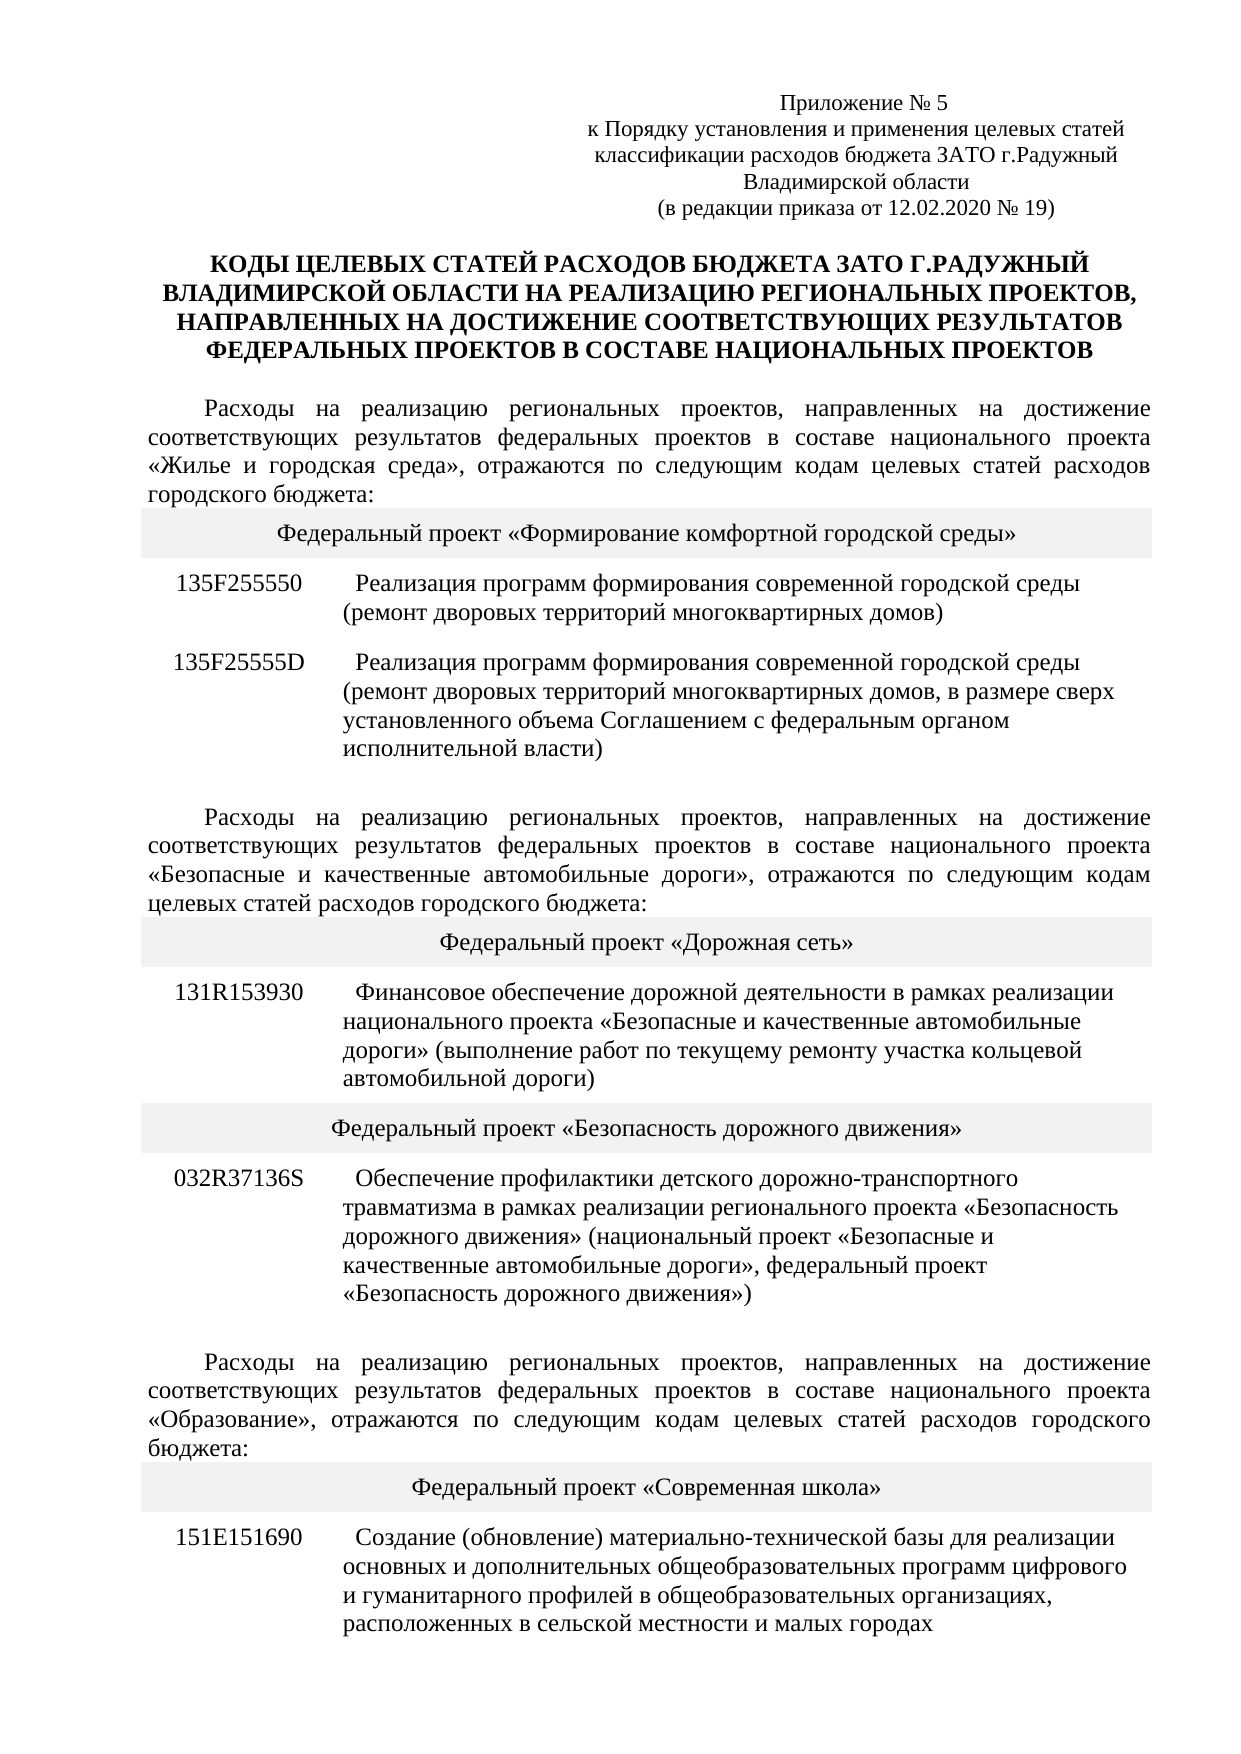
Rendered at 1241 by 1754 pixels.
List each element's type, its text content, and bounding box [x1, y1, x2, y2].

table_cell 135F25555D [141, 637, 336, 773]
table_cell Обеспечение профилактики детского дорожно-транспортного травматизма в рамках реализации регионального проекта «Безопасность дорожного движения» (национальный проект «Безопасные и качественные автомобильные дороги», федеральный проект «Безопасность дорожного движения») [336, 1153, 1152, 1318]
table_cell Финансовое обеспечение дорожной деятельности в рамках реализации национального проекта «Безопасные и качественные автомобильные дороги» (выполнение работ по текущему ремонту участка кольцевой автомобильной дороги) [336, 967, 1152, 1103]
table_cell 135F255550 [141, 558, 336, 637]
text Расходы на реализацию региональных проектов, направленных на достижение соответствующих результатов федеральных проектов в составе национального проекта «Безопасные и качественные автомобильные дороги», отражаются по следующим кодам целевых статей расходов городского бюджета: [148, 802, 1152, 917]
table_cell 032R37136S [141, 1153, 336, 1318]
text (в редакции приказа от 12.02.2020 № 19) [561, 194, 1152, 220]
title КОДЫ ЦЕЛЕВЫХ СТАТЕЙ РАСХОДОВ БЮДЖЕТА ЗАТО Г.РАДУЖНЫЙ ВЛАДИМИРСКОЙ ОБЛАСТИ НА РЕАЛИЗАЦИЮ РЕГИОНАЛЬНЫХ ПРОЕКТОВ, НАПРАВЛЕННЫХ НА ДОСТИЖЕНИЕ СООТВЕТСТВУЮЩИХ РЕЗУЛЬТАТОВ ФЕДЕРАЛЬНЫХ ПРОЕКТОВ В СОСТАВЕ НАЦИОНАЛЬНЫХ ПРОЕКТОВ [148, 249, 1152, 364]
text Расходы на реализацию региональных проектов, направленных на достижение соответствующих результатов федеральных проектов в составе национального проекта «Жилье и городская среда», отражаются по следующим кодам целевых статей расходов городского бюджета: [148, 393, 1152, 508]
text к Порядку установления и применения целевых статей классификации расходов бюджета ЗАТО г.Радужный Владимирской области [561, 115, 1152, 194]
text Приложение № 5 [576, 89, 1152, 115]
table_cell Создание (обновление) материально-технической базы для реализации основных и дополнительных общеобразовательных программ цифрового и гуманитарного профилей в общеобразовательных организациях, расположенных в сельской местности и малых городах [336, 1512, 1152, 1648]
table_header Федеральный проект «Современная школа» [141, 1462, 1152, 1512]
table_cell 131R153930 [141, 967, 336, 1103]
table_header Федеральный проект «Дорожная сеть» [141, 917, 1152, 967]
table_cell 151E151690 [141, 1512, 336, 1648]
table_header Федеральный проект «Формирование комфортной городской среды» [141, 508, 1152, 558]
table_cell Реализация программ формирования современной городской среды (ремонт дворовых территорий многоквартирных домов) [336, 558, 1152, 637]
text Расходы на реализацию региональных проектов, направленных на достижение соответствующих результатов федеральных проектов в составе национального проекта «Образование», отражаются по следующим кодам целевых статей расходов городского бюджета: [148, 1347, 1152, 1462]
table_cell Реализация программ формирования современной городской среды (ремонт дворовых территорий многоквартирных домов, в размере сверх установленного объема Соглашением с федеральным органом исполнительной власти) [336, 637, 1152, 773]
table_cell Федеральный проект «Безопасность дорожного движения» [141, 1103, 1152, 1153]
